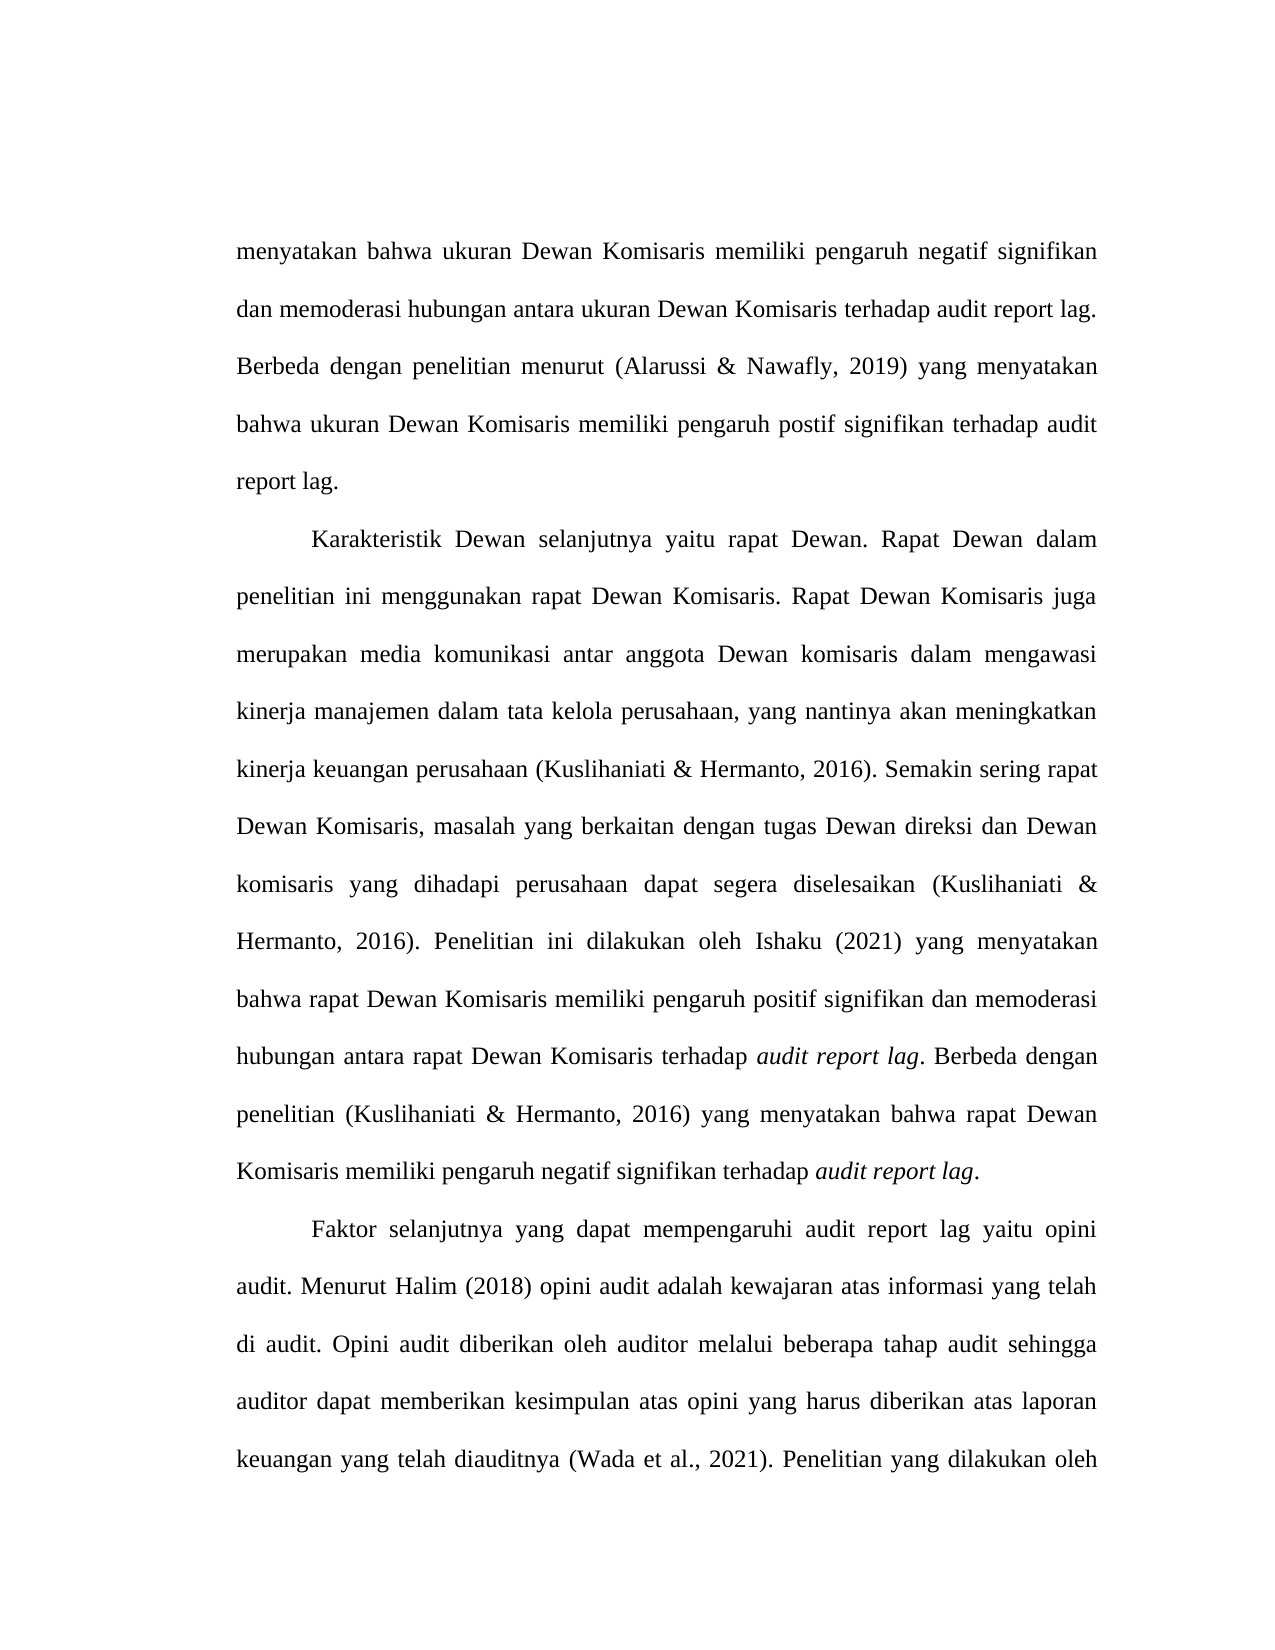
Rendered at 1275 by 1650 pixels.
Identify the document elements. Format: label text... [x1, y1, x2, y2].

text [236, 1214, 1098, 1472]
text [236, 236, 1098, 495]
text Karakteristik Dewan selanjutnya yaitu rapat Dewan. Rapat Dewan dalam penelitian ini menggunakan rapat Dewan Komisaris. Rapat Dewan Komisaris juga merupakan media komunikasi antar anggota Dewan komisaris dalam mengawasi kinerja manajemen dalam tata kelola perusahaan, yang nantinya akan meningkatkan kinerja keuangan perusahaan (Kuslihaniati & Hermanto, 2016). Semakin sering rapat Dewan Komisaris, masalah yang berkaitan dengan tugas Dewan direksi dan Dewan komisaris yang dihadapi perusahaan dapat segera diselesaikan (Kuslihaniati & Hermanto, 2016). Penelitian ini dilakukan oleh Ishaku (2021) yang menyatakan bahwa rapat Dewan Komisaris memiliki pengaruh positif signifikan dan memoderasi hubungan antara rapat Dewan Komisaris terhadap audit report lag. Berbeda dengan penelitian (Kuslihaniati & Hermanto, 2016) yang menyatakan bahwa rapat Dewan Komisaris memiliki pengaruh negatif signifikan terhadap audit report lag. [236, 524, 1098, 1185]
